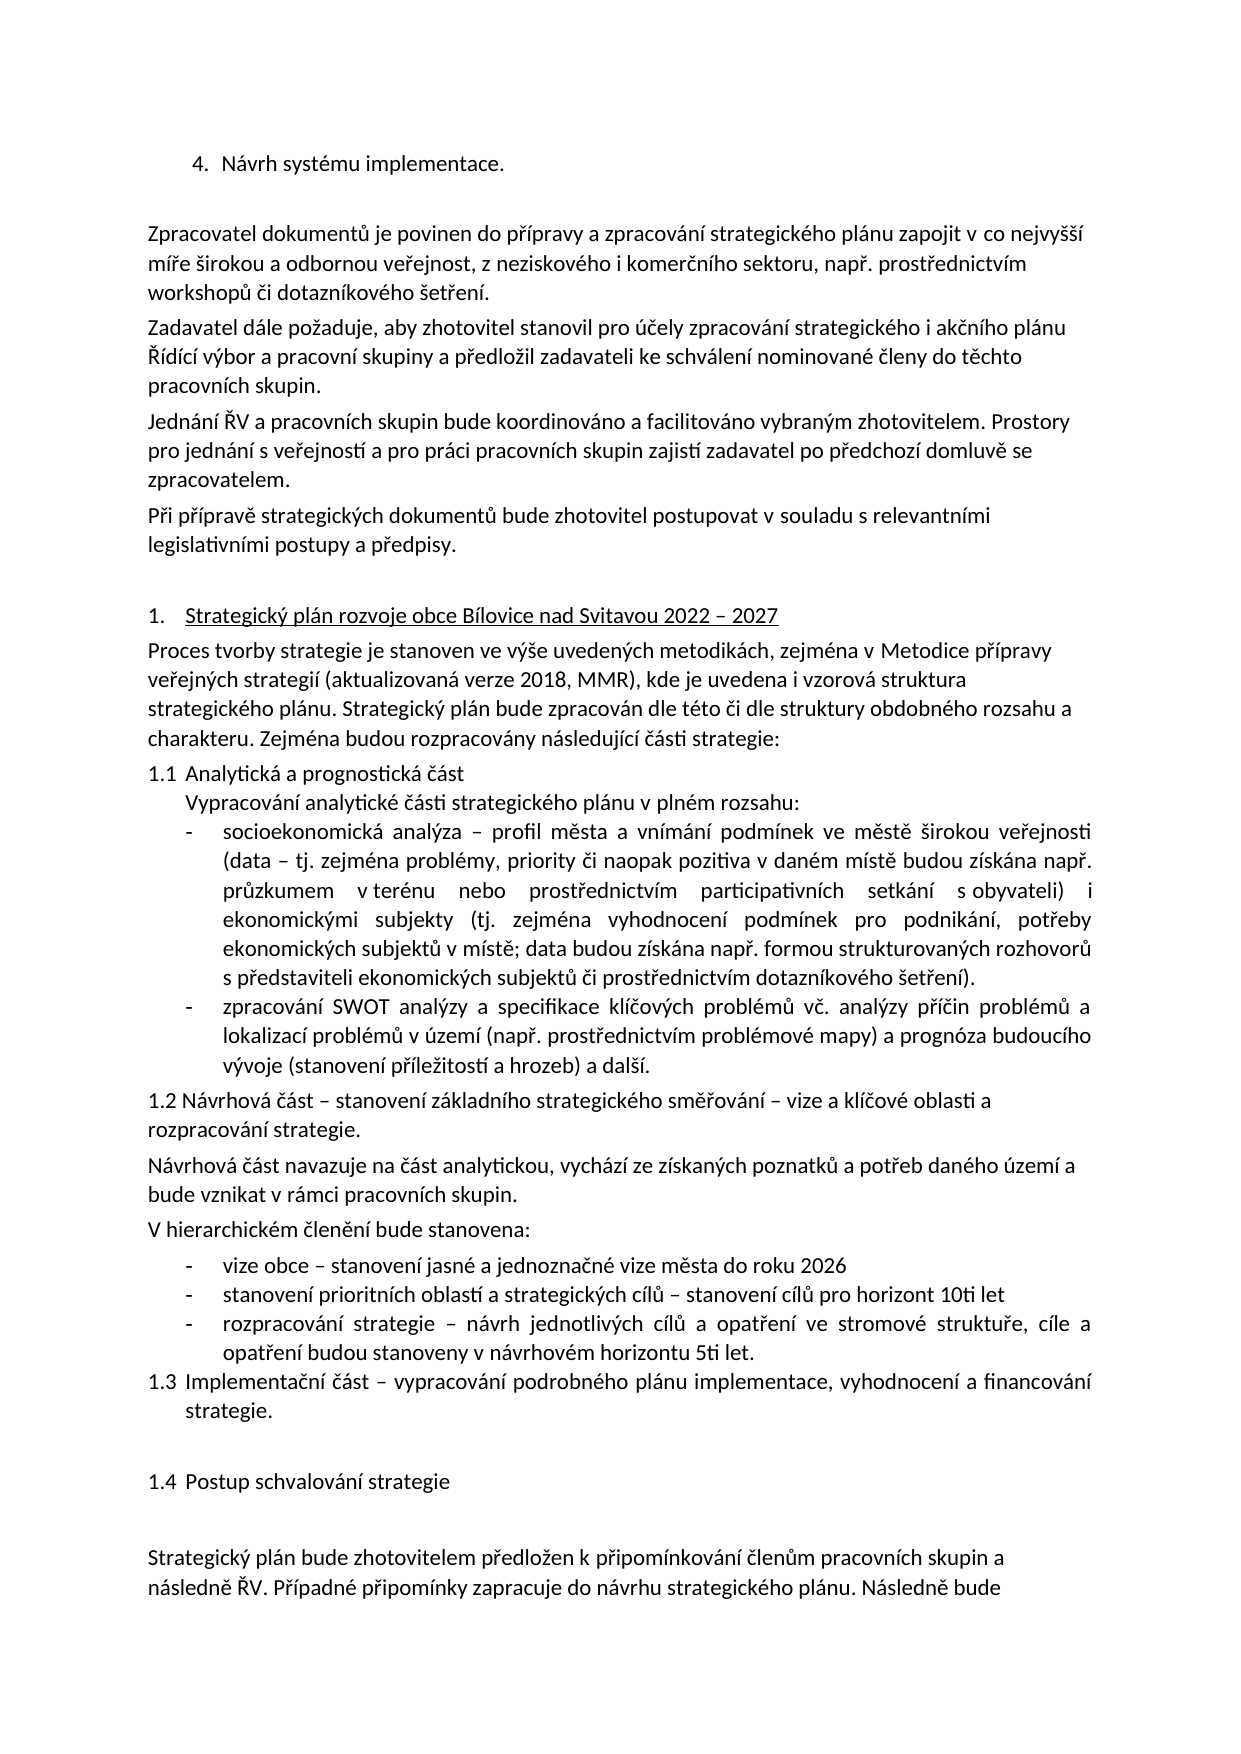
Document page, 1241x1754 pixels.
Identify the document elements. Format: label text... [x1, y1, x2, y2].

list Návrh systému implementace. [192, 148, 1093, 177]
text Při přípravě strategických dokumentů bude zhotovitel postupovat v souladu s relevantními legislativními postupy a předpisy. [148, 500, 1093, 558]
text Proces tvorby strategie je stanoven ve výše uvedených metodikách, zejména v Metodice přípravy veřejných strategií (aktualizovaná verze 2018, MMR), kde je uvedena i vzorová struktura strategického plánu. Strategický plán bude zpracován dle této či dle struktury obdobného rozsahu a charakteru. Zejména budou rozpracovány následující části strategie: [148, 635, 1093, 752]
text Zadavatel dále požaduje, aby zhotovitel stanovil pro účely zpracování strategického i akčního plánu Řídící výbor a pracovní skupiny a předložil zadavateli ke schválení nominované členy do těchto pracovních skupin. [148, 312, 1093, 400]
list Strategický plán rozvoje obce Bílovice nad Svitavou 2022 – 2027 [148, 600, 1093, 629]
list vize obce – stanovení jasné a jednoznačné vize města do roku 2026 [185, 1250, 1093, 1279]
text V hierarchickém členění bude stanovena: [148, 1214, 1093, 1243]
list Vypracování analytické části strategického plánu v plném rozsahu: [185, 787, 1093, 816]
list Postup schvalování strategie [148, 1466, 1093, 1496]
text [148, 1542, 1093, 1601]
list Analytická a prognostická část [148, 758, 1093, 787]
text Zpracovatel dokumentů je povinen do přípravy a zpracování strategického plánu zapojit v co nejvyšší míře širokou a odbornou veřejnost, z neziskového i komerčního sektoru, např. prostřednictvím workshopů či dotazníkového šetření. [148, 218, 1093, 306]
text Návrhová část navazuje na část analytickou, vychází ze získaných poznatků a potřeb daného území a bude vznikat v rámci pracovních skupin. [148, 1150, 1093, 1208]
text Jednání ŘV a pracovních skupin bude koordinováno a facilitováno vybraným zhotovitelem. Prostory pro jednání s veřejností a pro práci pracovních skupin zajistí zadavatel po předchozí domluvě se zpracovatelem. [148, 406, 1093, 493]
list rozpracování strategie – návrh jednotlivých cílů a opatření ve stromové struktuře, cíle a opatření budou stanoveny v návrhovém horizontu 5ti let. [185, 1308, 1093, 1366]
list socioekonomická analýza – profil města a vnímání podmínek ve městě širokou veřejnosti (data – tj. zejména problémy, priority či naopak pozitiva v daném místě budou získána např. průzkumem v terénu nebo prostřednictvím participativních setkání s obyvateli) i ekonomickými subjekty (tj. zejména vyhodnocení podmínek pro podnikání, potřeby ekonomických subjektů v místě; data budou získána např. formou strukturovaných rozhovorů s představiteli ekonomických subjektů či prostřednictvím dotazníkového šetření). [185, 816, 1093, 991]
list zpracování SWOT analýzy a specifikace klíčových problémů vč. analýzy příčin problémů a lokalizací problémů v území (např. prostřednictvím problémové mapy) a prognóza budoucího vývoje (stanovení příležitostí a hrozeb) a další. [185, 991, 1093, 1079]
list Implementační část – vypracování podrobného plánu implementace, vyhodnocení a financování strategie. [148, 1366, 1093, 1425]
text 1.2 Návrhová část – stanovení základního strategického směřování – vize a klíčové oblasti a rozpracování strategie. [148, 1085, 1093, 1143]
list stanovení prioritních oblastí a strategických cílů – stanovení cílů pro horizont 10ti let [185, 1279, 1093, 1308]
